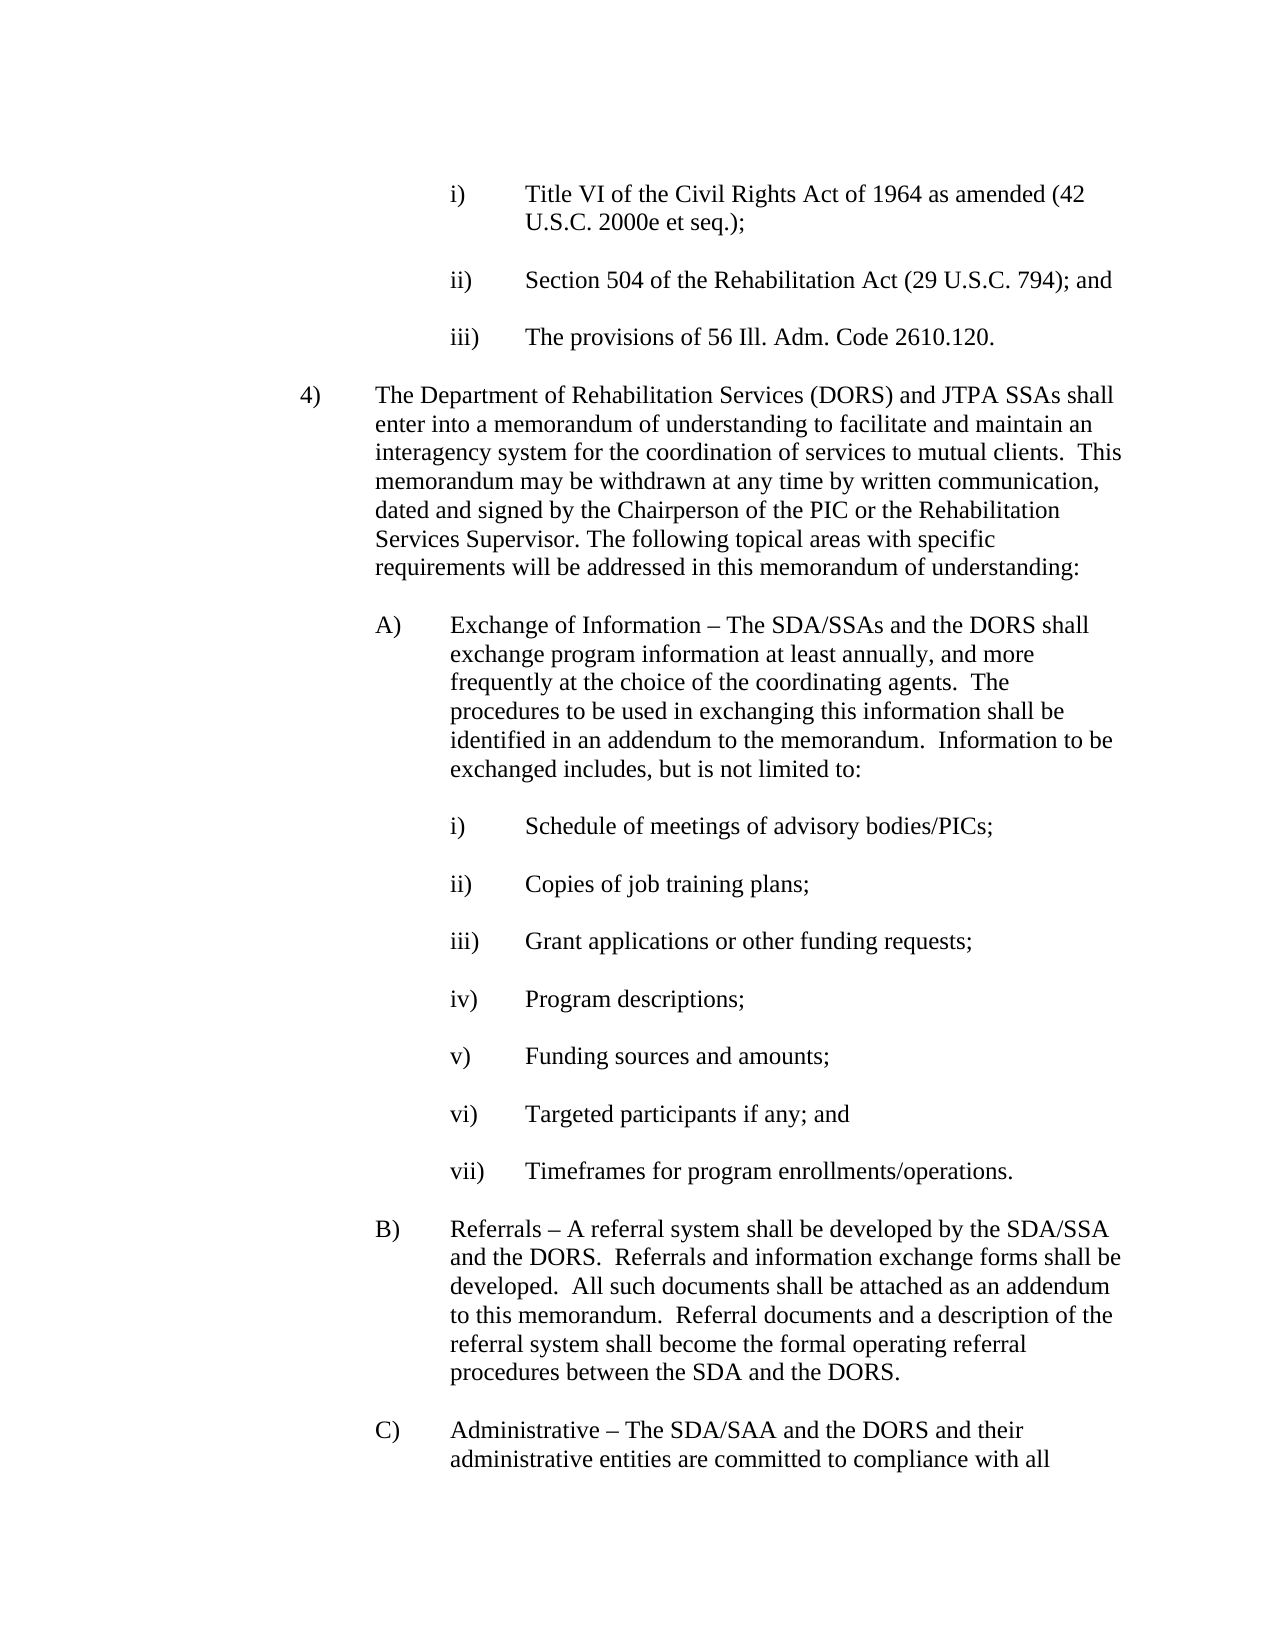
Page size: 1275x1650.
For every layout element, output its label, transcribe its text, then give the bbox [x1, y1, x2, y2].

text i) Schedule of meetings of advisory bodies/PICs; [450, 811, 1125, 840]
text iii) The provisions of 56 Ill. Adm. Code 2610.120. [450, 322, 1125, 351]
text 4) The Department of Rehabilitation Services (DORS) and JTPA SSAs shall enter into a memorandum of understanding to facilitate and maintain an interagency system for the coordination of services to mutual clients. This memorandum may be withdrawn at any time by written communication, dated and signed by the Chairperson of the PIC or the Rehabilitation Services Supervisor. The following topical areas with specific requirements will be addressed in this memorandum of understanding: [300, 380, 1125, 581]
text iv) Program descriptions; [450, 984, 1125, 1012]
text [375, 1415, 1125, 1472]
text ii) Section 504 of the Rehabilitation Act (29 U.S.C. 794); and [450, 265, 1125, 294]
text ii) Copies of job training plans; [450, 869, 1125, 897]
text vii) Timeframes for program enrollments/operations. [450, 1156, 1125, 1185]
text i) Title VI of the Civil Rights Act of 1964 as amended (42 U.S.C. 2000e et seq.); [450, 179, 1125, 236]
text v) Funding sources and amounts; [450, 1041, 1125, 1070]
text B) Referrals – A referral system shall be developed by the SDA/SSA and the DORS. Referrals and information exchange forms shall be developed. All such documents shall be attached as an addendum to this memorandum. Referral documents and a description of the referral system shall become the formal operating referral procedures between the SDA and the DORS. [375, 1214, 1125, 1386]
text iii) Grant applications or other funding requests; [450, 926, 1125, 955]
text A) Exchange of Information – The SDA/SSAs and the DORS shall exchange program information at least annually, and more frequently at the choice of the coordinating agents. The procedures to be used in exchanging this information shall be identified in an addendum to the memorandum. Information to be exchanged includes, but is not limited to: [375, 610, 1125, 782]
text vi) Targeted participants if any; and [450, 1099, 1125, 1127]
